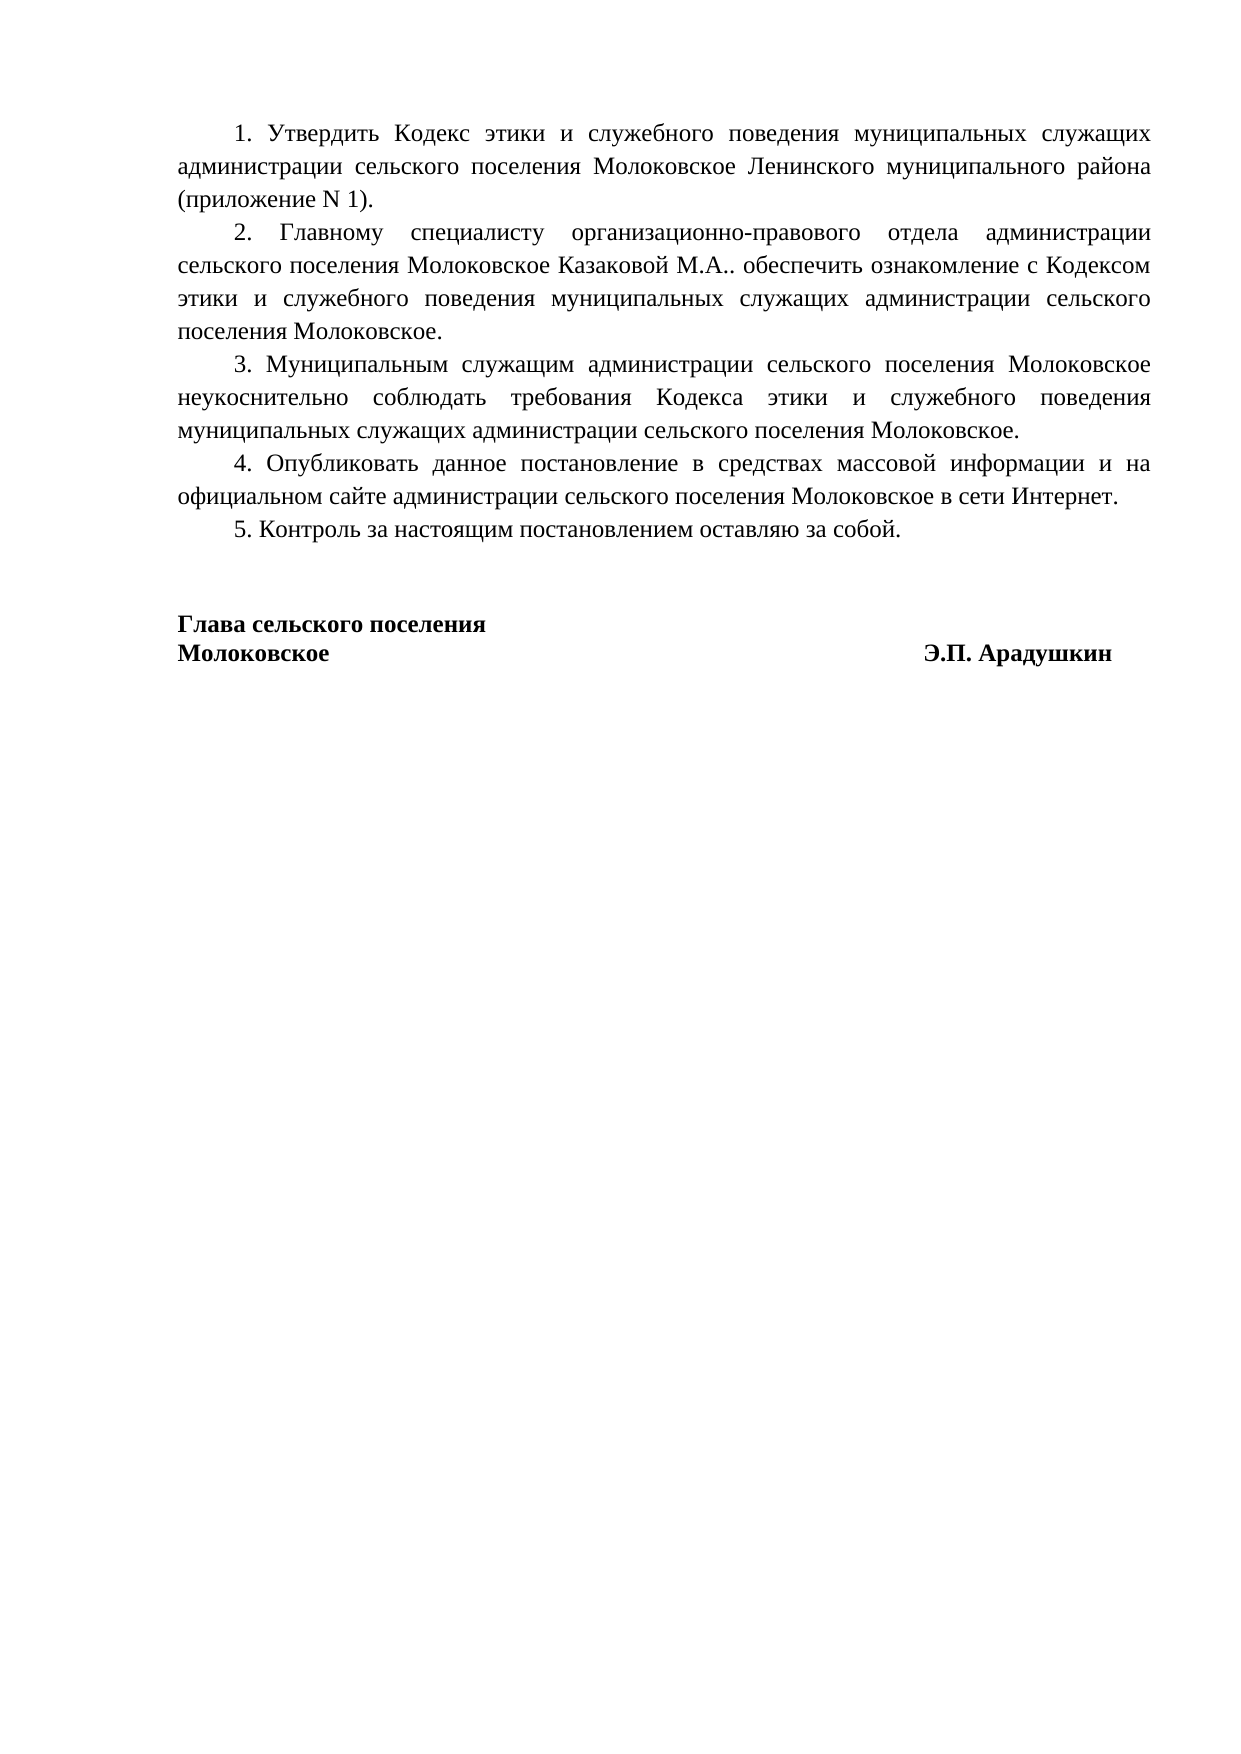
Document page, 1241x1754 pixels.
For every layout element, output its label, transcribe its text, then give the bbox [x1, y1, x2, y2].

text Глава сельского поселения [177, 609, 1152, 638]
text 3. Муниципальным служащим администрации сельского поселения Молоковское неукоснительно соблюдать требования Кодекса этики и служебного поведения муниципальных служащих администрации сельского поселения Молоковское. [177, 349, 1152, 444]
text 1. Утвердить Кодекс этики и служебного поведения муниципальных служащих администрации сельского поселения Молоковское Ленинского муниципального района (приложение N 1). [177, 118, 1152, 213]
text 2. Главному специалисту организационно-правового отдела администрации сельского поселения Молоковское Казаковой М.А.. обеспечить ознакомление с Кодексом этики и служебного поведения муниципальных служащих администрации сельского поселения Молоковское. [177, 217, 1152, 345]
text 4. Опубликовать данное постановление в средствах массовой информации и на официальном сайте администрации сельского поселения Молоковское в сети Интернет. [177, 448, 1152, 510]
text Молоковское Э.П. Арадушкин [177, 638, 1152, 667]
text 5. Контроль за настоящим постановлением оставляю за собой. [177, 514, 1152, 543]
